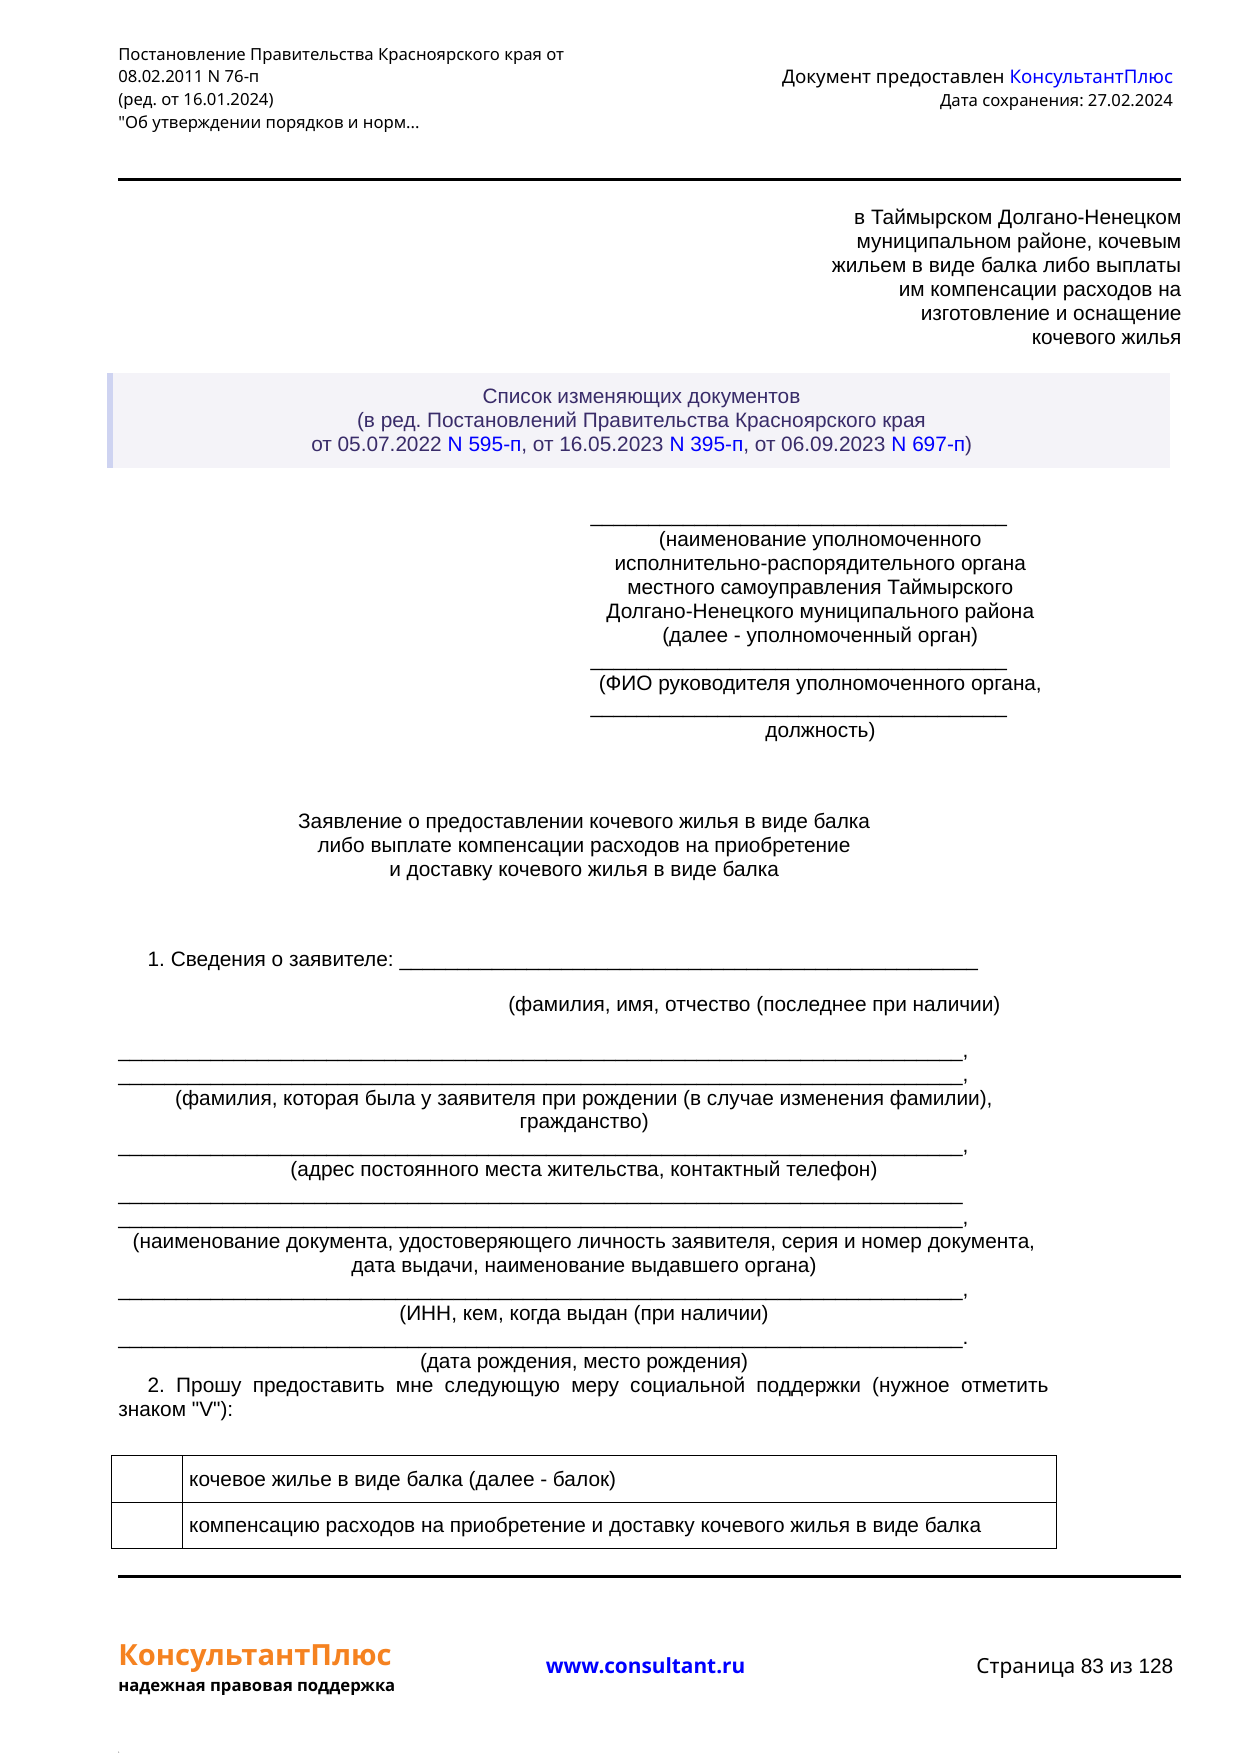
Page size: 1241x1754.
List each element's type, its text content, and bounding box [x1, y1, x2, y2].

text им компенсации расходов на [118, 277, 1181, 301]
text в Таймырском Долгано-Ненецком [118, 205, 1181, 229]
text жильем в виде балка либо выплаты [118, 253, 1181, 277]
text кочевого жилья [118, 324, 1181, 348]
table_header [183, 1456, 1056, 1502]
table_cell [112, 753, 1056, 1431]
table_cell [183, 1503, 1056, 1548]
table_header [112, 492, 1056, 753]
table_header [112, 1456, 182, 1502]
text изготовление и оснащение [118, 301, 1181, 324]
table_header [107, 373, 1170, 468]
text муниципальном районе, кочевым [118, 229, 1181, 253]
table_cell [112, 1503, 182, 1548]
